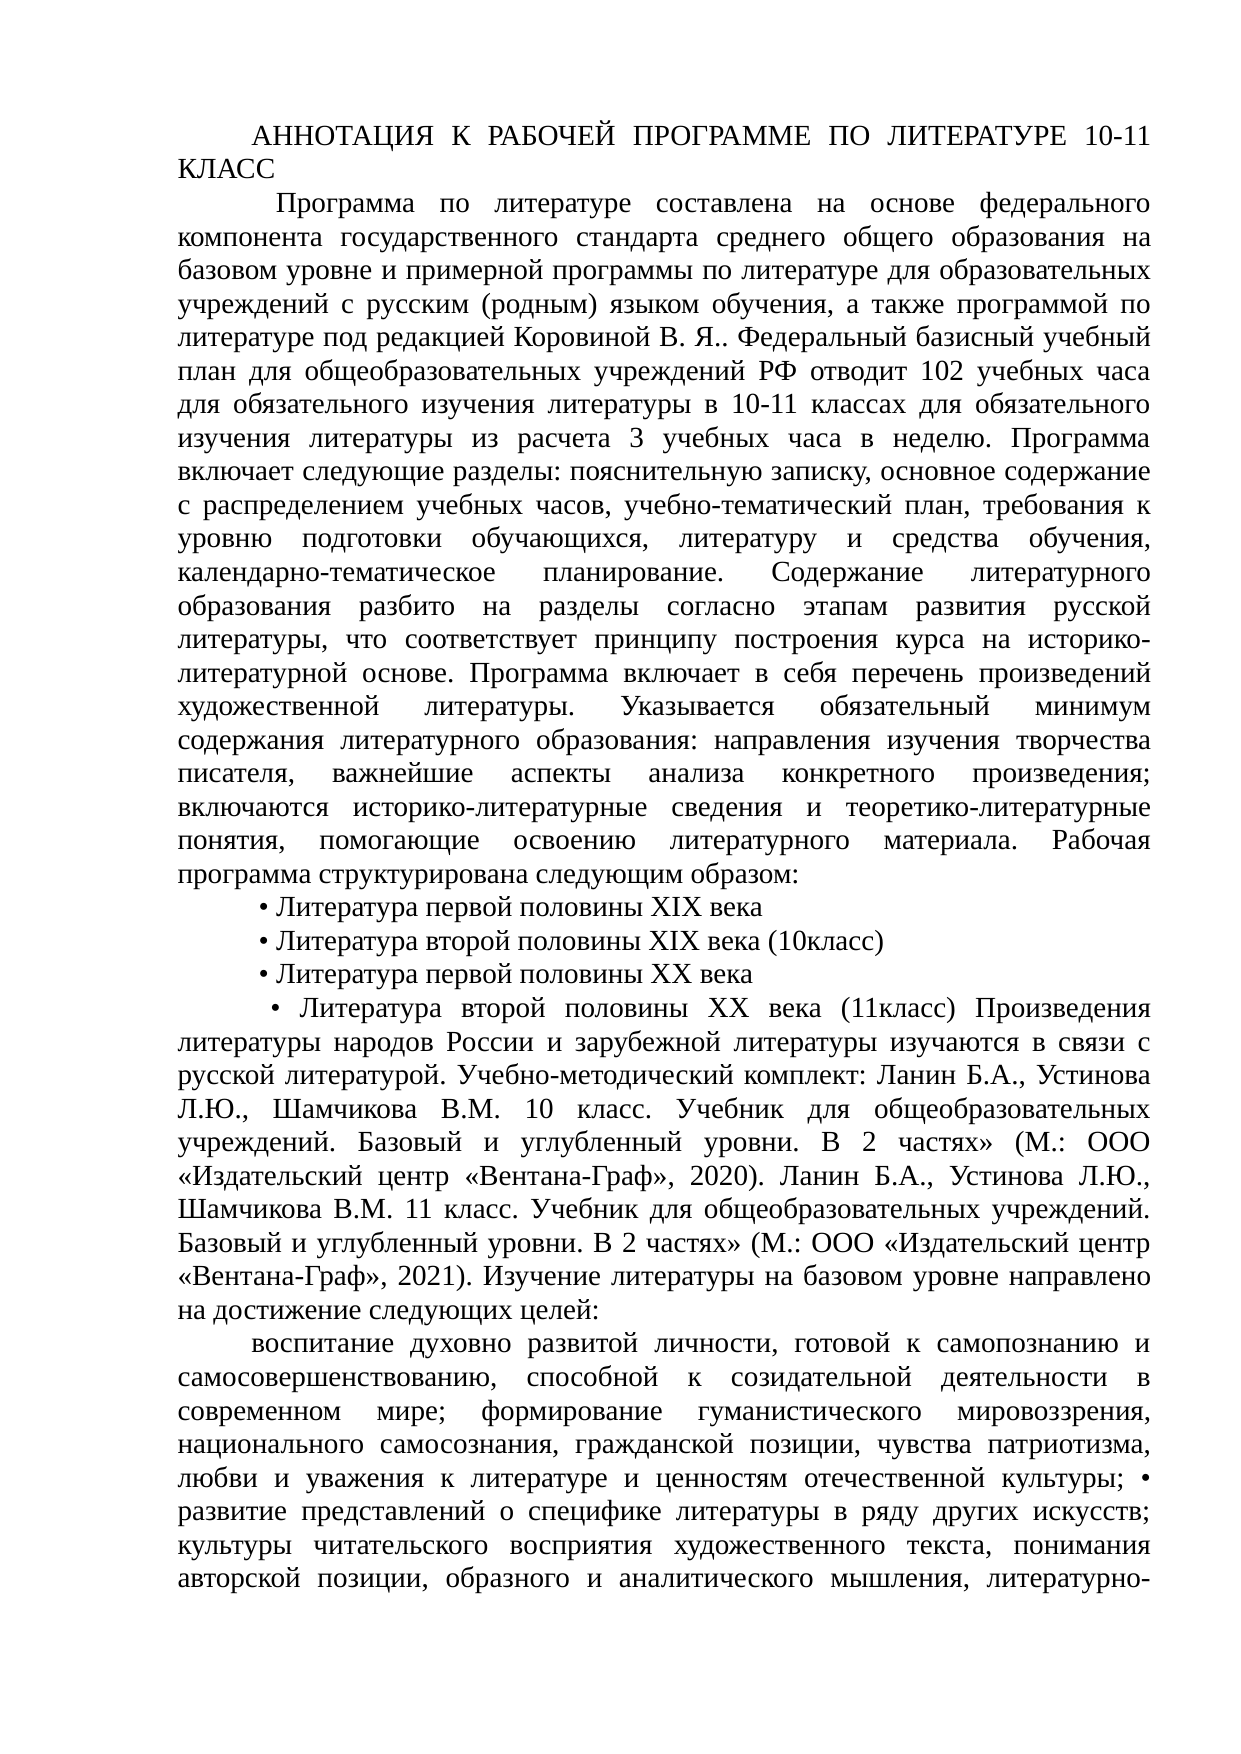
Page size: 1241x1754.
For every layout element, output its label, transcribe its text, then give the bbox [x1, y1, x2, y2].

text • Литература второй половины XIX века (10класс) [177, 923, 1152, 957]
text АННОТАЦИЯ К РАБОЧЕЙ ПРОГРАММЕ ПО ЛИТЕРАТУРЕ 10-11 КЛАСС [177, 118, 1152, 185]
text • Литература первой половины XIX века [177, 889, 1152, 923]
text Программа по литературе составлена на основе федерального компонента государственного стандарта среднего общего образования на базовом уровне и примерной программы по литературе для образовательных учреждений с русским (родным) языком обучения, а также программой по литературе под редакцией Коровиной В. Я.. Федеральный базисный учебный план для общеобразовательных учреждений РФ отводит 102 учебных часа для обязательного изучения литературы в 10-11 классах для обязательного изучения литературы из расчета 3 учебных часа в неделю. Программа включает следующие разделы: пояснительную записку, основное содержание с распределением учебных часов, учебно-тематический план, требования к уровню подготовки обучающихся, литературу и средства обучения, календарно-тематическое планирование. Содержание литературного образования разбито на разделы согласно этапам развития русской литературы, что соответствует принципу построения курса на историко-литературной основе. Программа включает в себя перечень произведений художественной литературы. Указывается обязательный минимум содержания литературного образования: направления изучения творчества писателя, важнейшие аспекты анализа конкретного произведения; включаются историко-литературные сведения и теоретико-литературные понятия, помогающие освоению литературного материала. Рабочая программа структурирована следующим образом: [177, 185, 1152, 889]
text • Литература второй половины XX века (11класс) Произведения литературы народов России и зарубежной литературы изучаются в связи с русской литературой. Учебно-методический комплект: Ланин Б.А., Устинова Л.Ю., Шамчикова В.М. 10 класс. Учебник для общеобразовательных учреждений. Базовый и углубленный уровни. В 2 частях» (М.: ООО «Издательский центр «Вентана-Граф», 2020). Ланин Б.А., Устинова Л.Ю., Шамчикова В.М. 11 класс. Учебник для общеобразовательных учреждений. Базовый и углубленный уровни. В 2 частях» (М.: ООО «Издательский центр «Вентана-Граф», 2021). Изучение литературы на базовом уровне направлено на достижение следующих целей: [177, 990, 1152, 1326]
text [177, 1326, 1152, 1594]
text • Литература первой половины XX века [177, 957, 1152, 990]
